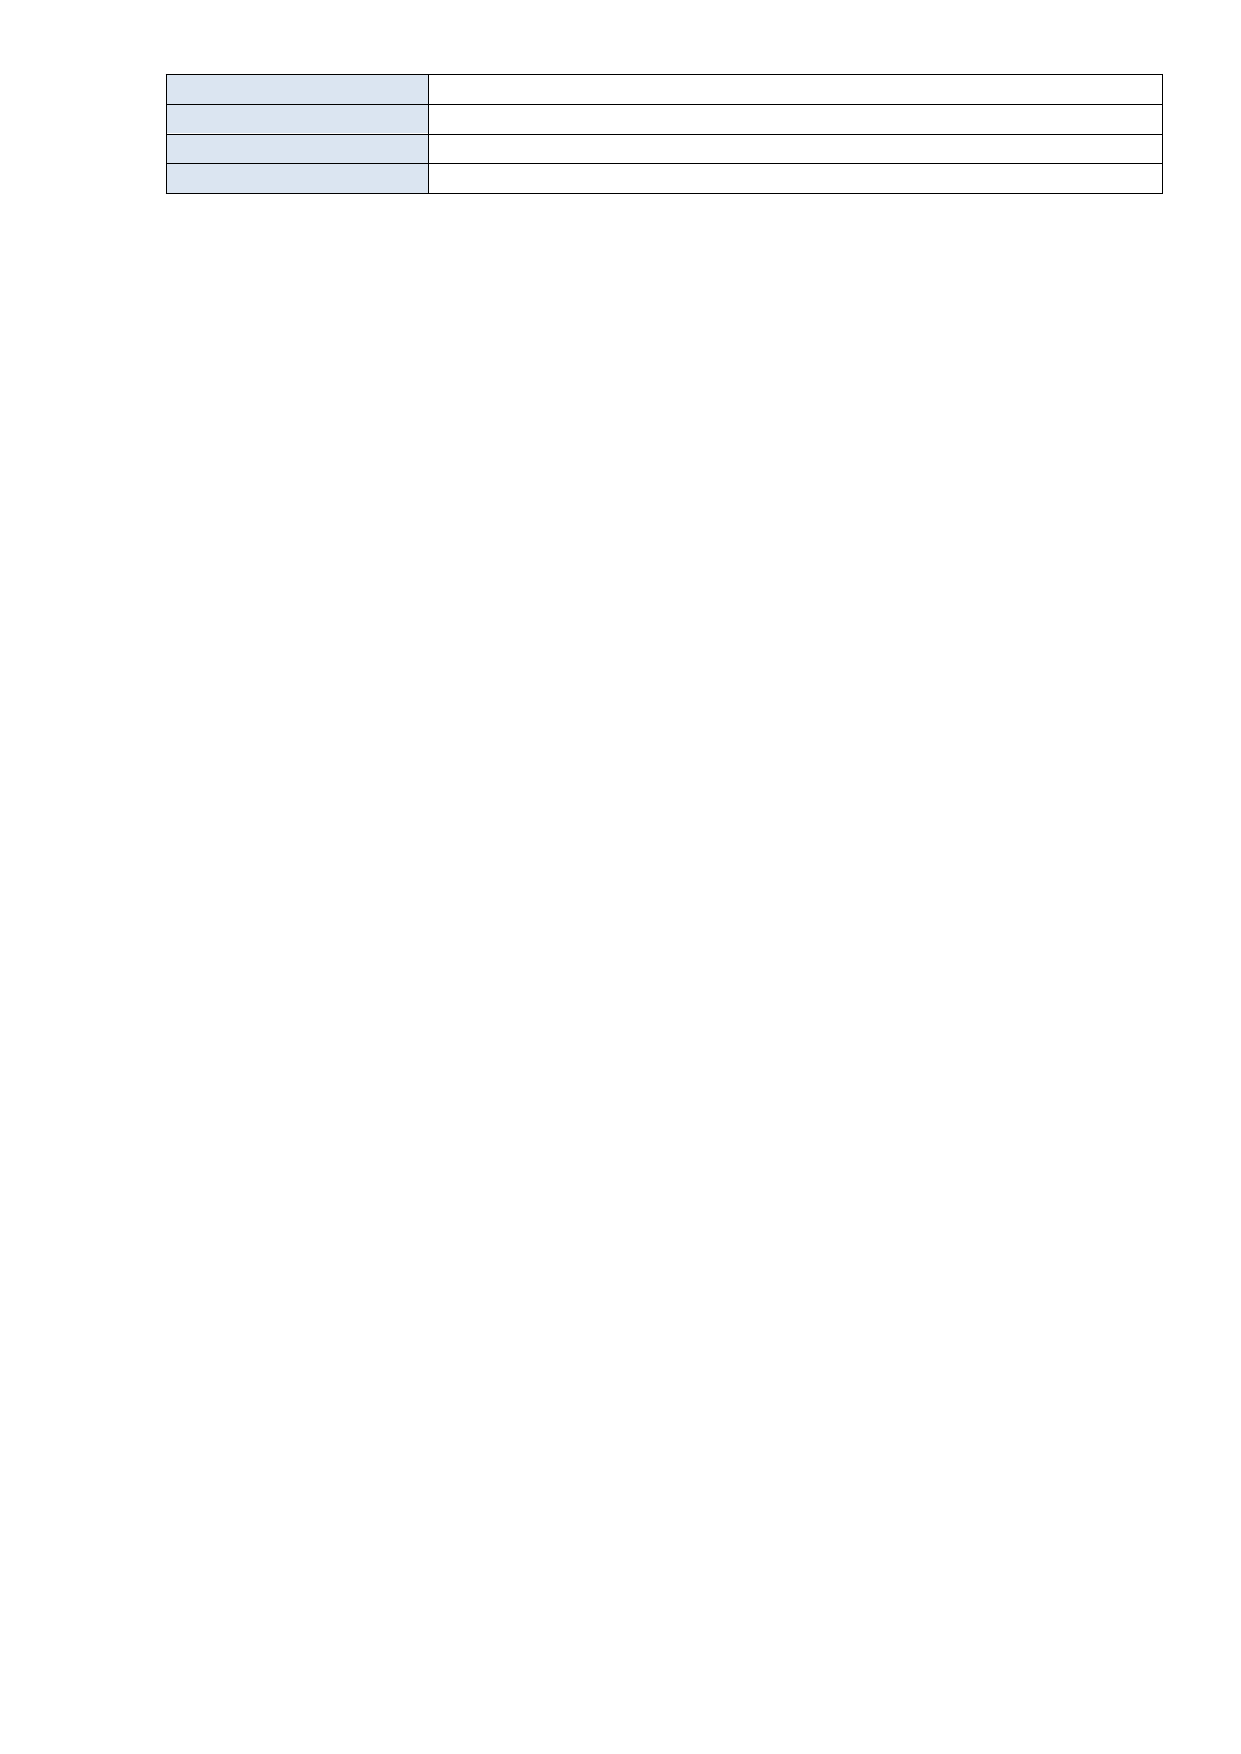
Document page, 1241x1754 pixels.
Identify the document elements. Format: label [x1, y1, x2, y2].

table_cell [167, 75, 428, 104]
table_cell [167, 164, 428, 193]
table_cell [429, 105, 1162, 133]
table_cell [429, 135, 1162, 163]
table_cell [167, 135, 428, 163]
table_cell [167, 105, 428, 133]
table_cell [429, 75, 1162, 104]
table_cell [429, 164, 1162, 193]
